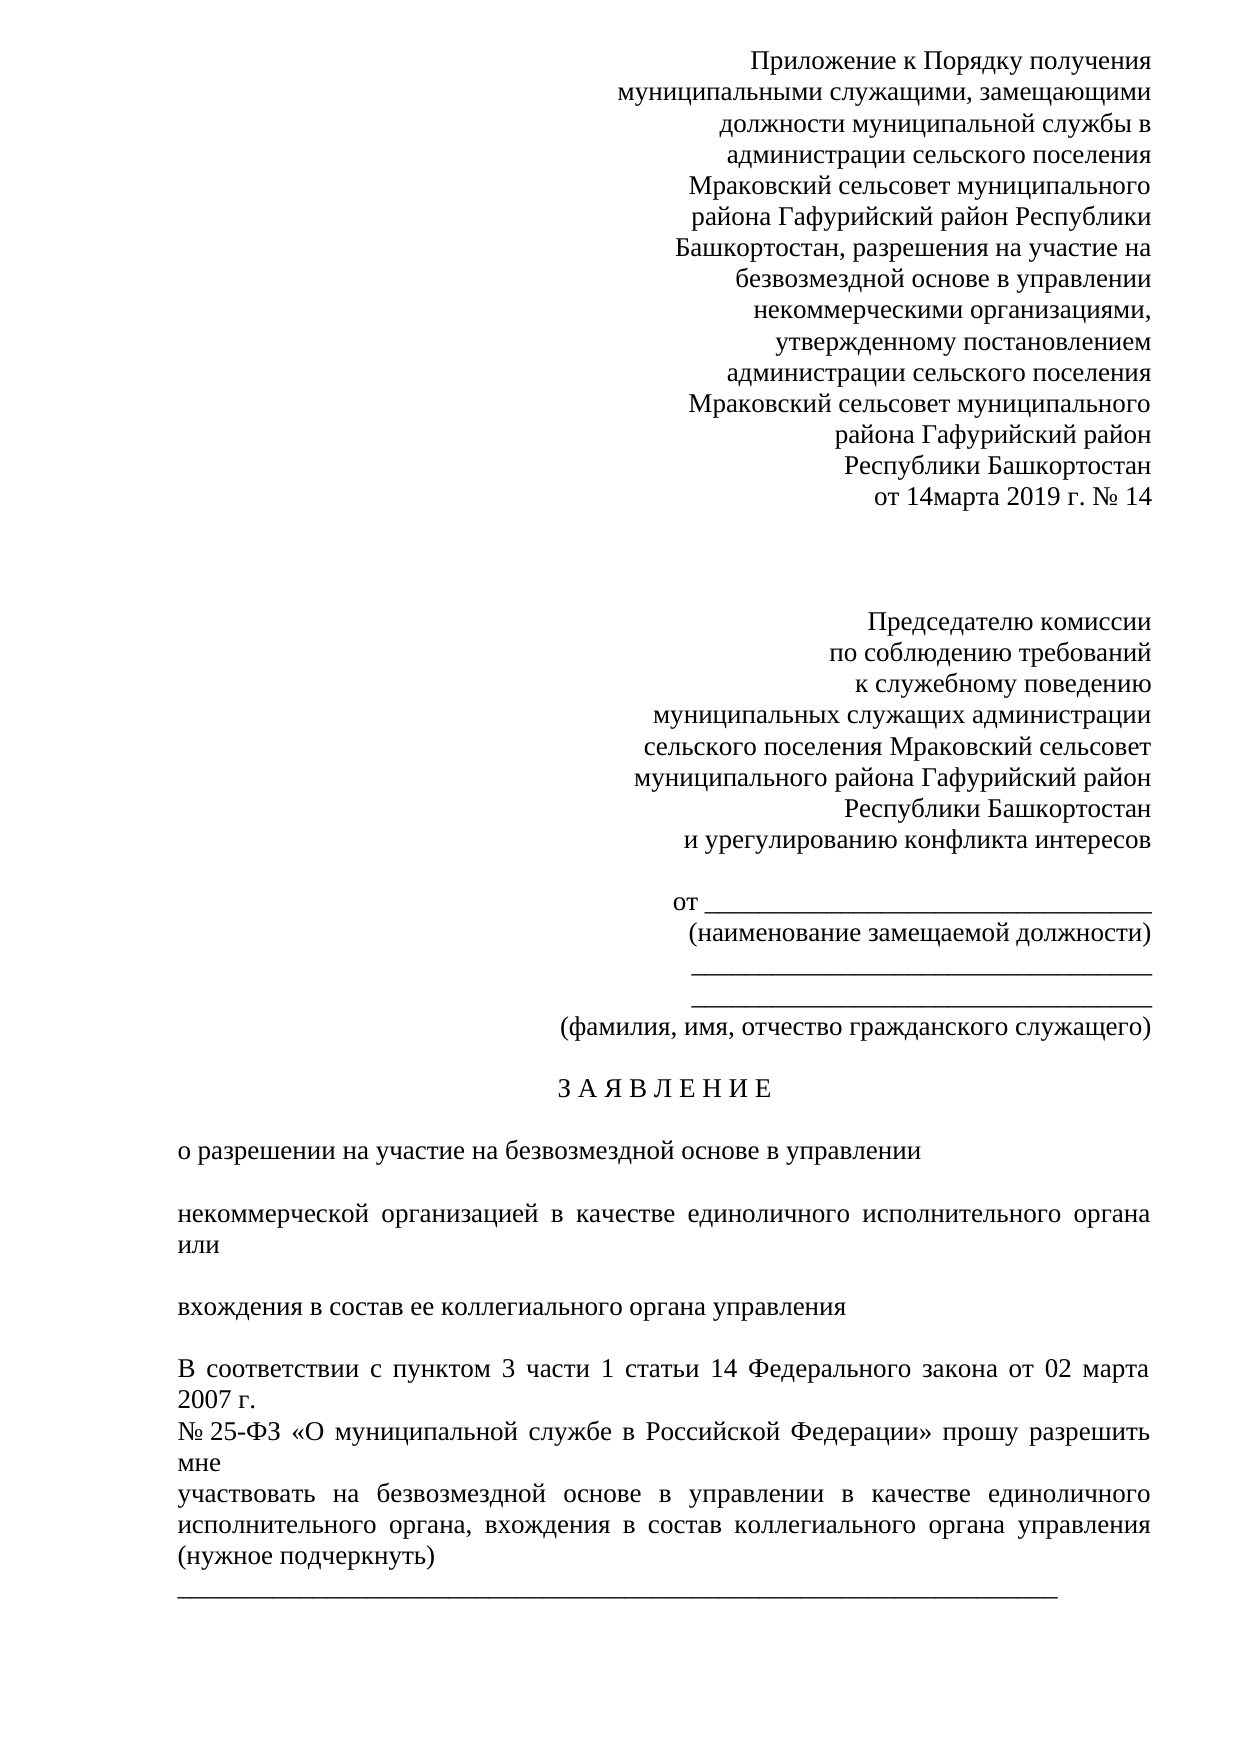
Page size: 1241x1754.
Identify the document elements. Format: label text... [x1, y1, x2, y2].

text района Гафурийский район Республики [177, 200, 1152, 231]
text администрации сельского поселения [177, 138, 1152, 169]
text (фамилия, имя, отчество гражданского служащего) [177, 1010, 1152, 1041]
text Мраковский сельсовет муниципального [177, 387, 1152, 418]
text Приложение к Порядку получения [177, 44, 1152, 76]
text В соответствии с пунктом 3 части 1 статьи 14 Федерального закона от 02 марта 2007 г. [177, 1352, 1152, 1415]
text некоммерческой организацией в качестве единоличного исполнительного органа или [177, 1197, 1152, 1259]
text Председателю комиссии [177, 605, 1152, 636]
text вхождения в состав ее коллегиального органа управления [177, 1290, 1152, 1321]
text Республики Башкортостан [177, 792, 1152, 823]
text некоммерческими организациями, [177, 293, 1152, 325]
text и урегулированию конфликта интересов [177, 823, 1152, 854]
text безвозмездной основе в управлении [177, 262, 1152, 293]
text по соблюдению требований [177, 636, 1152, 667]
text Башкортостан, разрешения на участие на [177, 231, 1152, 262]
text утвержденному постановлением [177, 325, 1152, 356]
text __________________________________ [177, 979, 1152, 1010]
text муниципальными служащими, замещающими [177, 76, 1152, 107]
text от 14марта 2019 г. № 14 [177, 480, 1152, 512]
text к служебному поведению [177, 667, 1152, 698]
text Республики Башкортостан [177, 449, 1152, 480]
text Мраковский сельсовет муниципального [177, 169, 1152, 200]
text о разрешении на участие на безвозмездной основе в управлении [177, 1134, 1152, 1166]
text З А Я В Л Е Н И Е [177, 1072, 1152, 1103]
text от _________________________________ [177, 885, 1152, 916]
text должности муниципальной службы в [177, 107, 1152, 138]
text участвовать на безвозмездной основе в управлении в качестве единоличного исполнительного органа, вхождения в состав коллегиального органа управления (нужное подчеркнуть) [177, 1477, 1152, 1571]
text муниципальных служащих администрации [177, 698, 1152, 729]
text (наименование замещаемой должности) [177, 916, 1152, 948]
text администрации сельского поселения [177, 356, 1152, 387]
text района Гафурийский район [177, 418, 1152, 449]
text _________________________________________________________________ [177, 1571, 1152, 1602]
text муниципального района Гафурийский район [177, 761, 1152, 792]
text сельского поселения Мраковский сельсовет [177, 729, 1152, 761]
text __________________________________ [177, 948, 1152, 979]
text № 25-ФЗ «О муниципальной службе в Российской Федерации» прошу разрешить мне [177, 1415, 1152, 1477]
